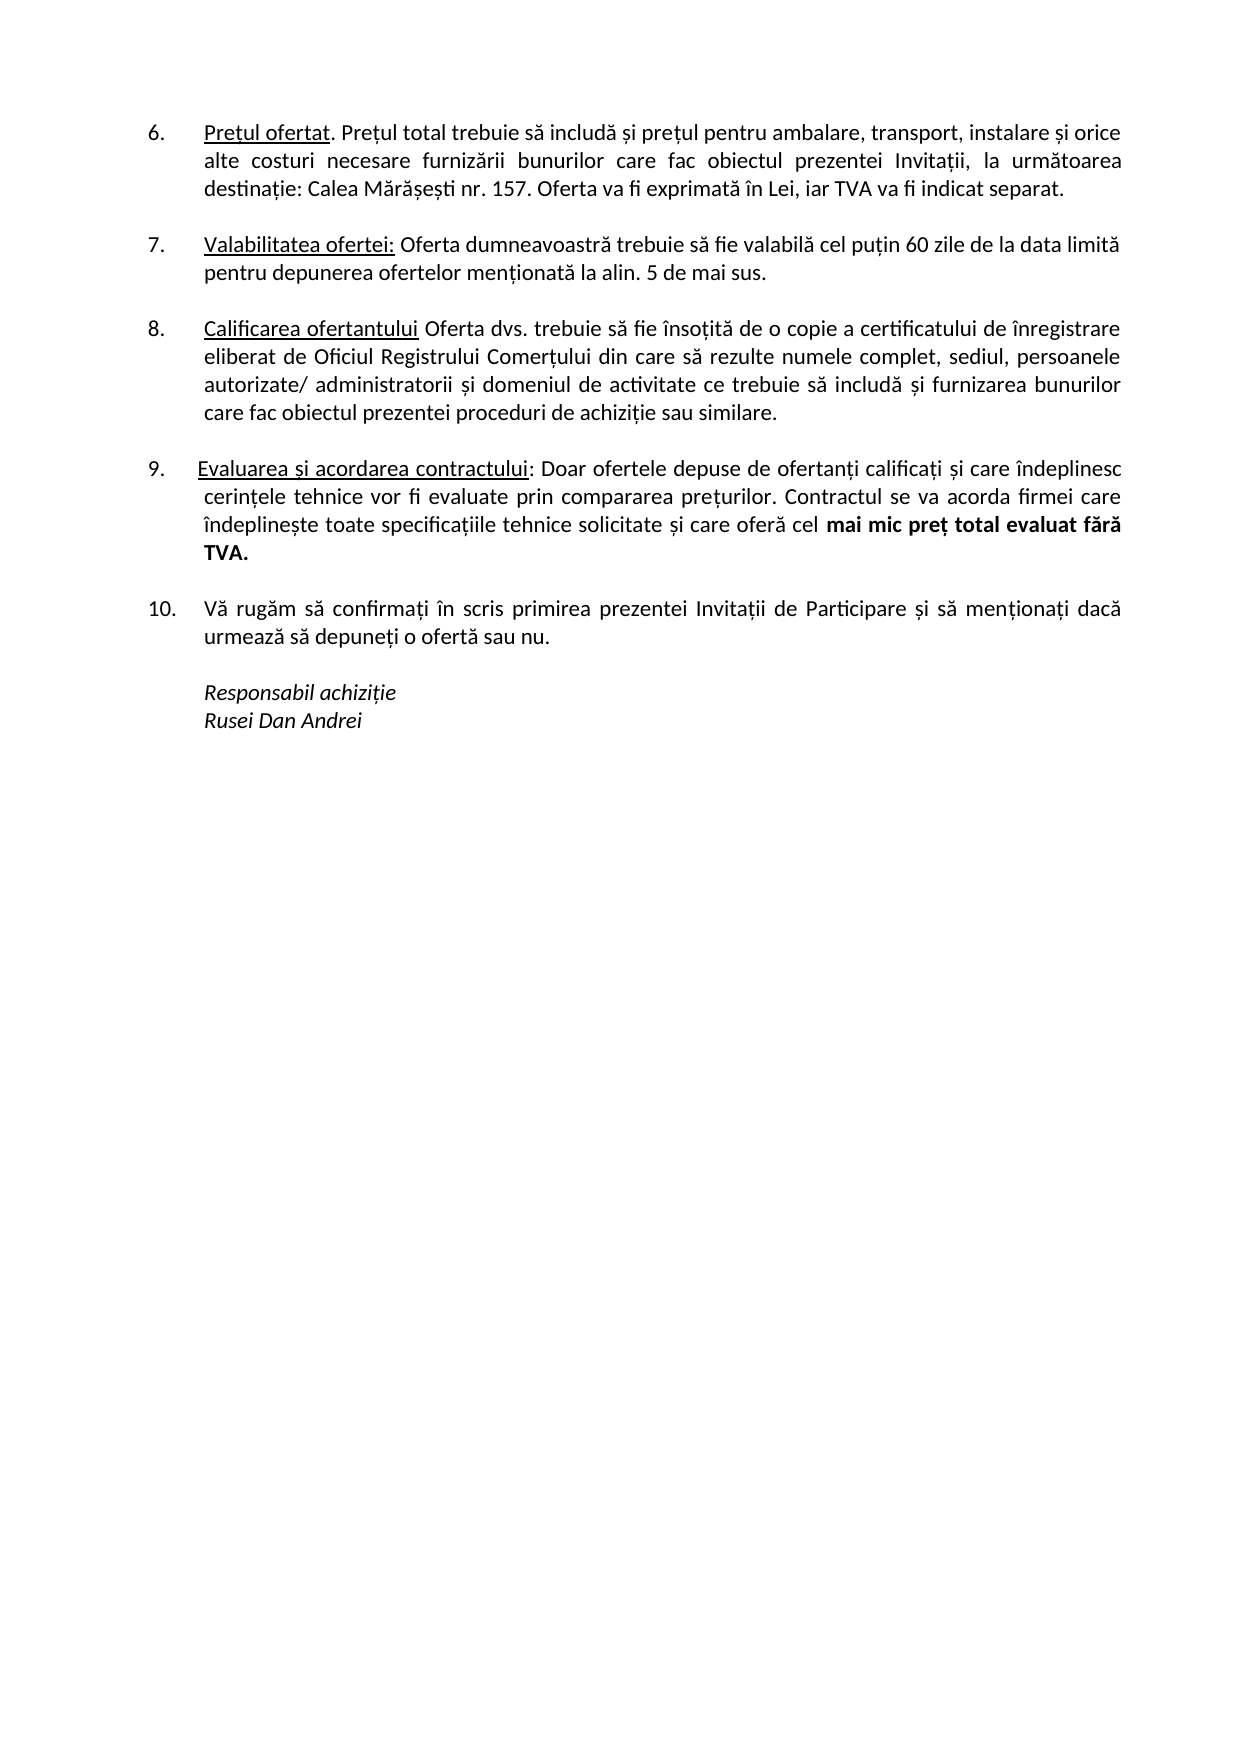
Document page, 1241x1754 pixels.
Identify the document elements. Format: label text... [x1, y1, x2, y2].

text 10. Vă rugăm să confirmaţi în scris primirea prezentei Invitații de Participare şi să menţionaţi dacă urmează să depuneţi o ofertă sau nu. [148, 594, 1122, 651]
text Responsabil achiziţie [204, 678, 1122, 707]
text Rusei Dan Andrei [204, 707, 1122, 734]
text 9. Evaluarea şi acordarea contractului: Doar ofertele depuse de ofertanți calificați și care îndeplinesc cerințele tehnice vor fi evaluate prin compararea preţurilor. Contractul se va acorda firmei care îndeplinește toate specificațiile tehnice solicitate și care oferă cel mai mic preţ total evaluat fără TVA. [148, 454, 1122, 566]
text 6. Preţul ofertat. Preţul total trebuie să includă şi preţul pentru ambalare, transport, instalare şi orice alte costuri necesare furnizării bunurilor care fac obiectul prezentei Invitații, la următoarea destinație: Calea Mărășești nr. 157. Oferta va fi exprimată în Lei, iar TVA va fi indicat separat. [148, 118, 1122, 202]
text 7. Valabilitatea ofertei: Oferta dumneavoastră trebuie să fie valabilă cel puțin 60 zile de la data limită pentru depunerea ofertelor menţionată la alin. 5 de mai sus. [148, 230, 1122, 286]
text 8. Calificarea ofertantului Oferta dvs. trebuie să fie însoțită de o copie a certificatului de înregistrare eliberat de Oficiul Registrului Comerțului din care să rezulte numele complet, sediul, persoanele autorizate/ administratorii și domeniul de activitate ce trebuie să includă și furnizarea bunurilor care fac obiectul prezentei proceduri de achiziție sau similare. [148, 314, 1122, 426]
